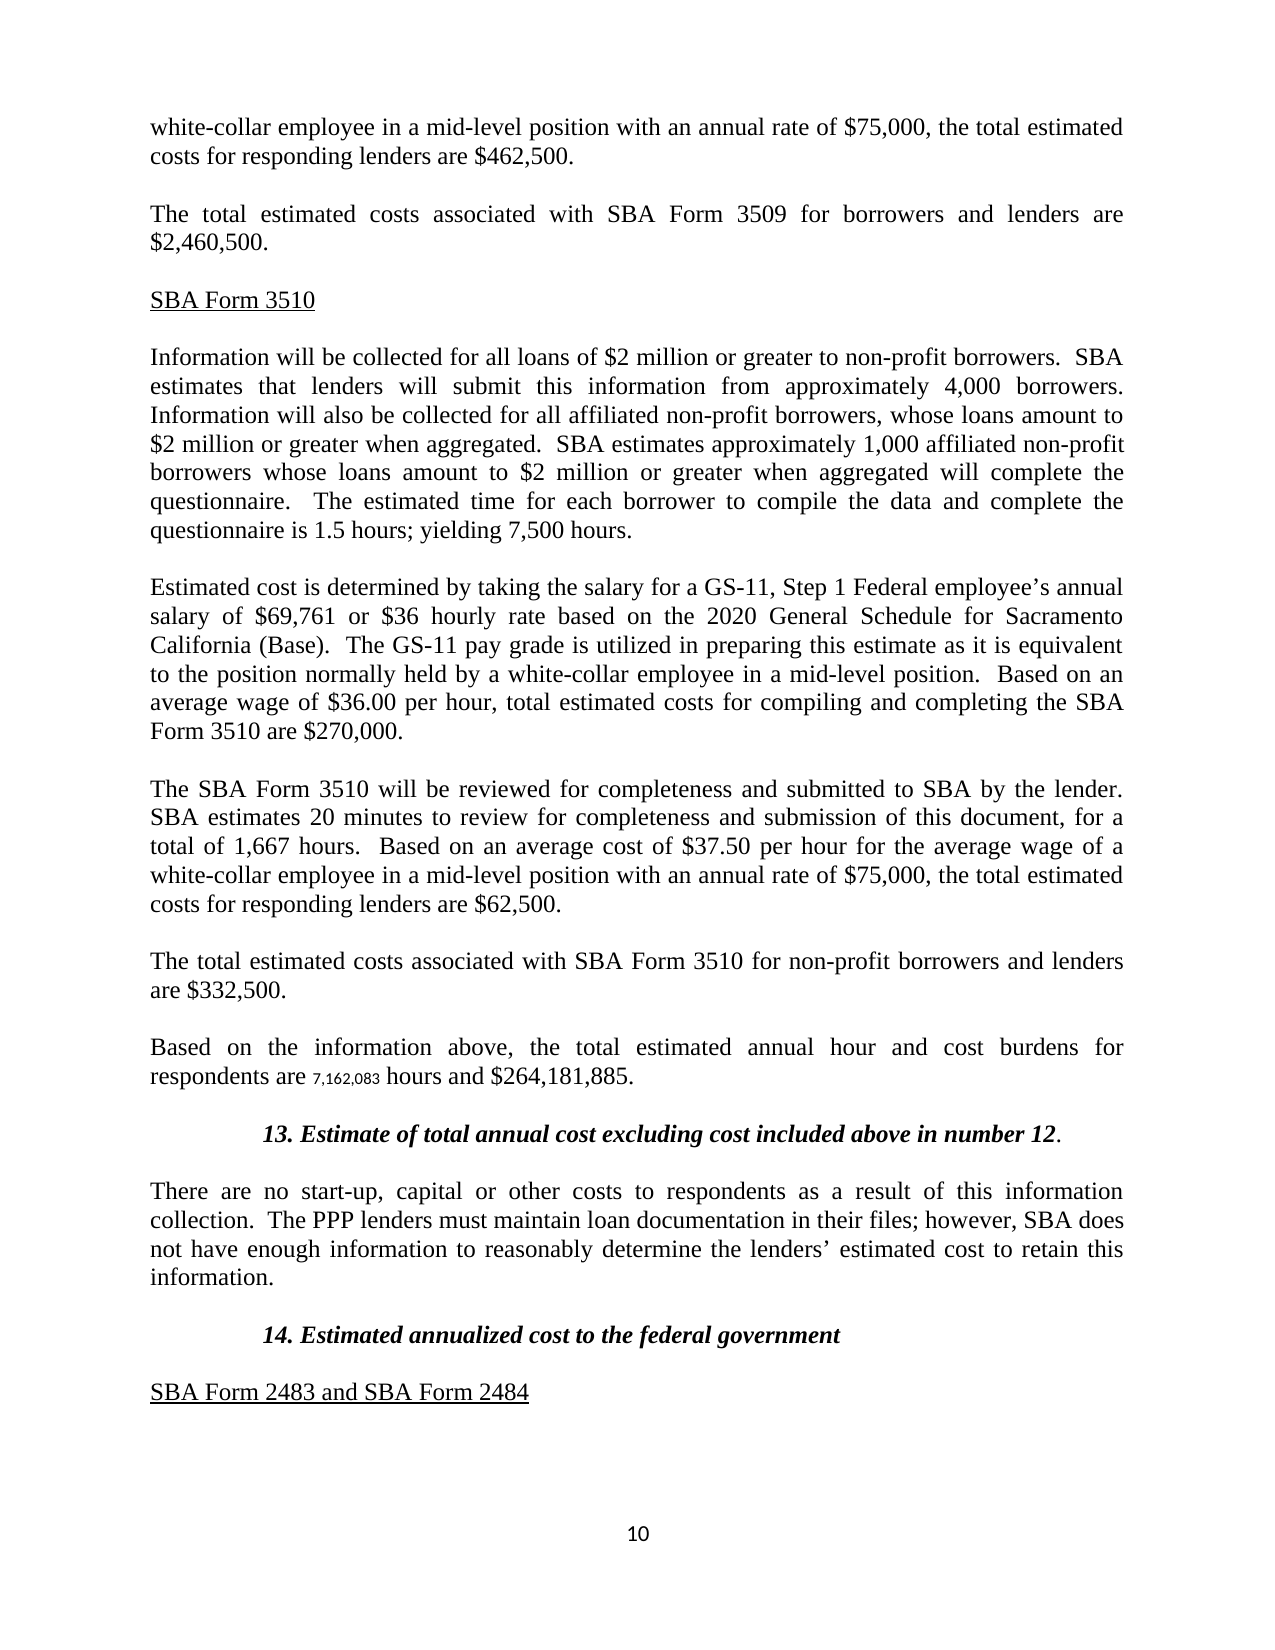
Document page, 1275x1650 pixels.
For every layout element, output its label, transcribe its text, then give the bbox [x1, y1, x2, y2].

text SBA Form 3510 [150, 285, 1125, 314]
text Based on the information above, the total estimated annual hour and cost burdens for respondents are 7,162,083 hours and $264,181,885. [150, 1032, 1125, 1090]
text Information will be collected for all loans of $2 million or greater to non-profit borrowers. SBA estimates that lenders will submit this information from approximately 4,000 borrowers. Information will also be collected for all affiliated non-profit borrowers, whose loans amount to $2 million or greater when aggregated. SBA estimates approximately 1,000 affiliated non-profit borrowers whose loans amount to $2 million or greater when aggregated will complete the questionnaire. The estimated time for each borrower to compile the data and complete the questionnaire is 1.5 hours; yielding 7,500 hours. [150, 342, 1125, 544]
list Estimate of total annual cost excluding cost included above in number 12. [262, 1119, 1125, 1147]
text The total estimated costs associated with SBA Form 3509 for borrowers and lenders are $2,460,500. [150, 199, 1125, 256]
list Estimated annualized cost to the federal government [262, 1320, 1125, 1349]
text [150, 112, 1125, 170]
text Estimated cost is determined by taking the salary for a GS-11, Step 1 Federal employee’s annual salary of $69,761 or $36 hourly rate based on the 2020 General Schedule for Sacramento California (Base). The GS-11 pay grade is utilized in preparing this estimate as it is equivalent to the position normally held by a white-collar employee in a mid-level position. Based on an average wage of $36.00 per hour, total estimated costs for compiling and completing the SBA Form 3510 are $270,000. [150, 572, 1125, 745]
text The SBA Form 3510 will be reviewed for completeness and submitted to SBA by the lender. SBA estimates 20 minutes to review for completeness and submission of this document, for a total of 1,667 hours. Based on an average cost of $37.50 per hour for the average wage of a white-collar employee in a mid-level position with an annual rate of $75,000, the total estimated costs for responding lenders are $62,500. [150, 774, 1125, 917]
text There are no start-up, capital or other costs to respondents as a result of this information collection. The PPP lenders must maintain loan documentation in their files; however, SBA does not have enough information to reasonably determine the lenders’ estimated cost to retain this information. [150, 1176, 1125, 1291]
text The total estimated costs associated with SBA Form 3510 for non-profit borrowers and lenders are $332,500. [150, 946, 1125, 1004]
text SBA Form 2483 and SBA Form 2484 [150, 1377, 1125, 1406]
